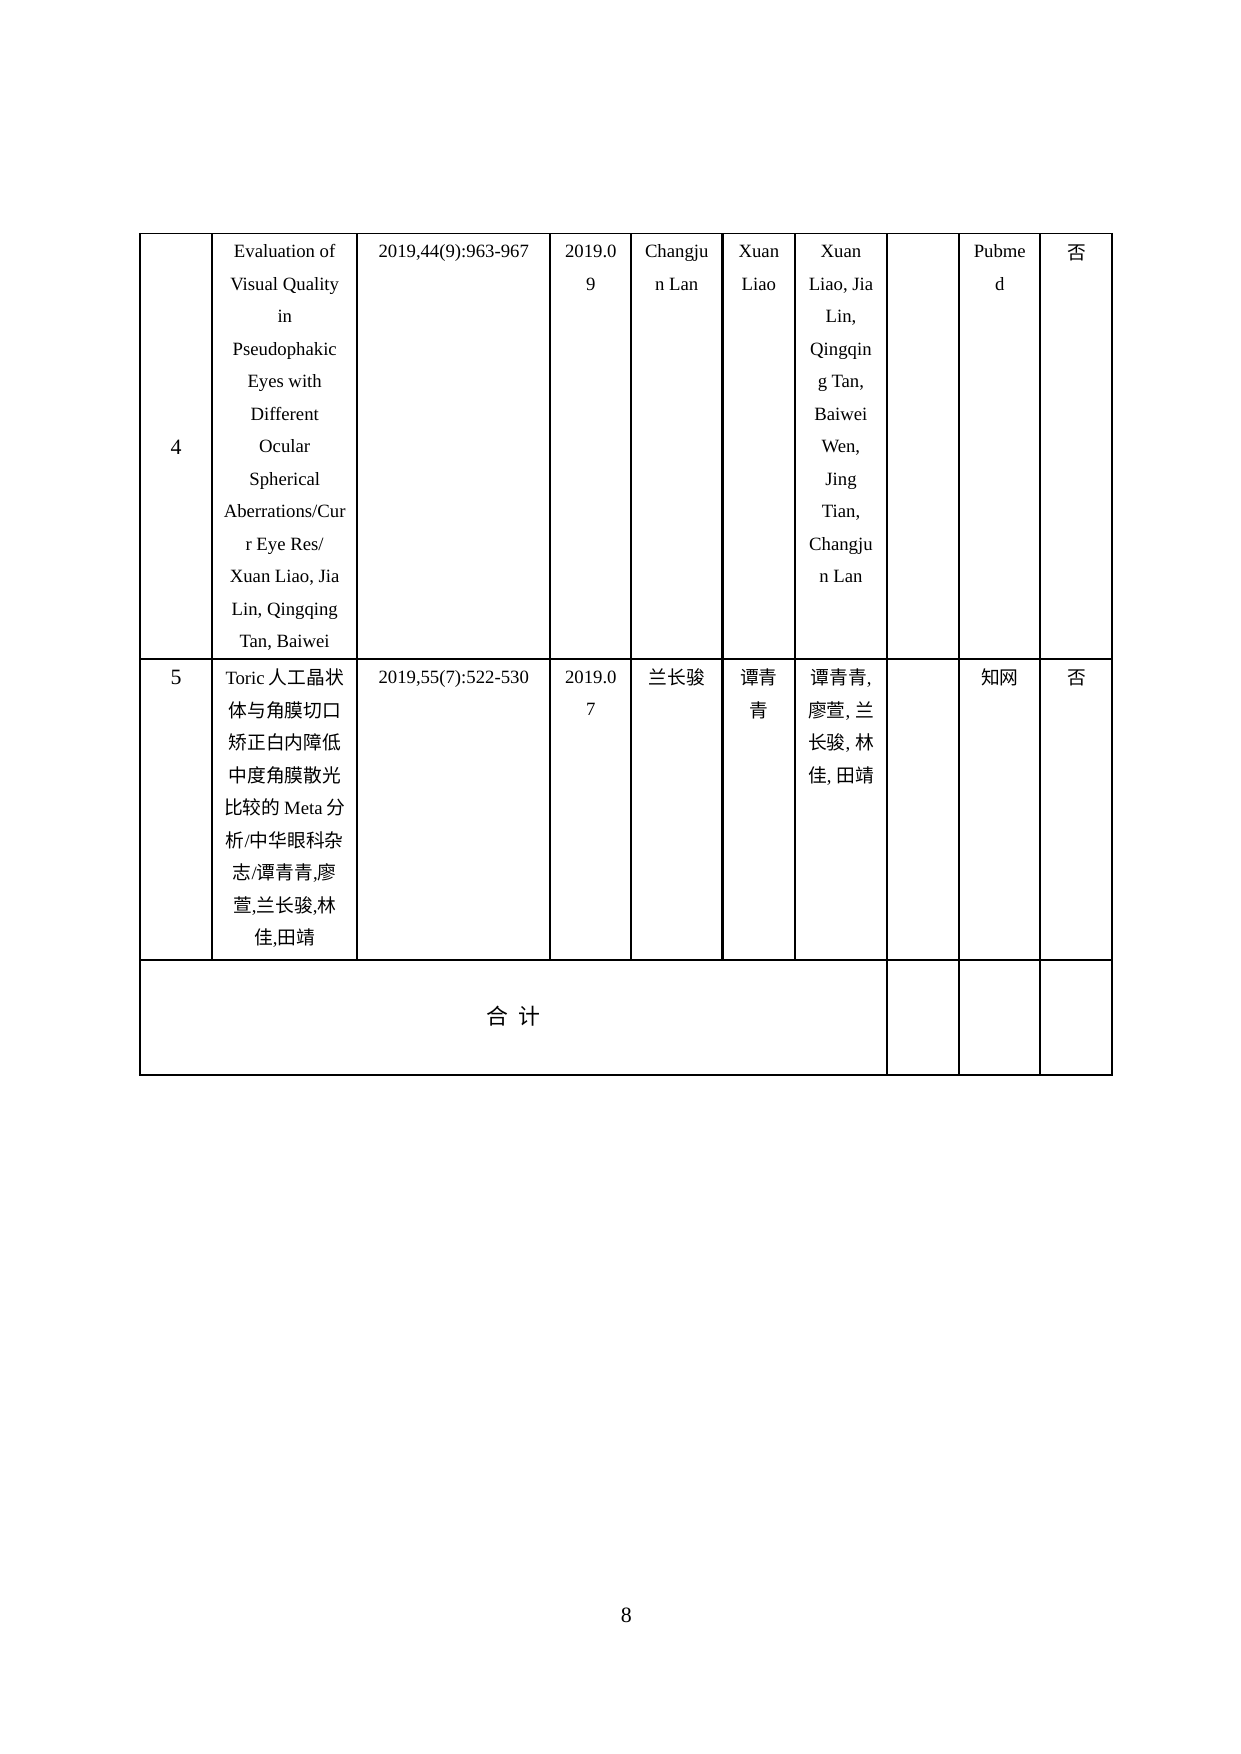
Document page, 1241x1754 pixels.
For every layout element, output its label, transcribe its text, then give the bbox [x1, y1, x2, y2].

table_cell 知网 [960, 660, 1039, 959]
table_cell 2019,55(7):522-530 [358, 660, 549, 959]
table_cell 兰长骏 [632, 660, 721, 959]
table_cell Pubmed [960, 234, 1039, 658]
table_cell [888, 961, 958, 1074]
table_cell Xuan Liao, Jia Lin, Qingqing Tan, Baiwei Wen, Jing Tian, Changjun Lan [796, 234, 886, 658]
table_cell Changjun Lan [632, 234, 721, 658]
table_cell 否 [1041, 234, 1111, 658]
table_cell [960, 961, 1039, 1074]
table_cell 4 [141, 234, 211, 658]
table_cell Evaluation of Visual Quality in Pseudophakic Eyes with Different Ocular Spherical Aberrations/Curr Eye Res/ Xuan Liao, Jia Lin, Qingqing Tan, Baiwei Wen, Jing Tian, Changjun Lan [213, 234, 356, 658]
table_cell 谭青青, 廖萱, 兰长骏, 林佳, 田靖 [796, 660, 886, 959]
table_cell 2019.09 [551, 234, 630, 658]
table_cell 5 [141, 660, 211, 959]
table_cell [888, 660, 958, 959]
table_cell Toric人工晶状体与角膜切口矫正白内障低中度角膜散光比较的Meta分析/中华眼科杂志/谭青青,廖萱,兰长骏,林佳,田靖 [213, 660, 356, 959]
table_cell [888, 234, 958, 658]
table_cell 否 [1041, 660, 1111, 959]
table_cell [1041, 961, 1111, 1074]
table_cell 合 计 [141, 961, 886, 1074]
table_cell 2019.07 [551, 660, 630, 959]
table_cell 2019,44(9):963-967 [358, 234, 549, 658]
table_cell 谭青青 [724, 660, 794, 959]
table_cell Xuan Liao [724, 234, 794, 658]
